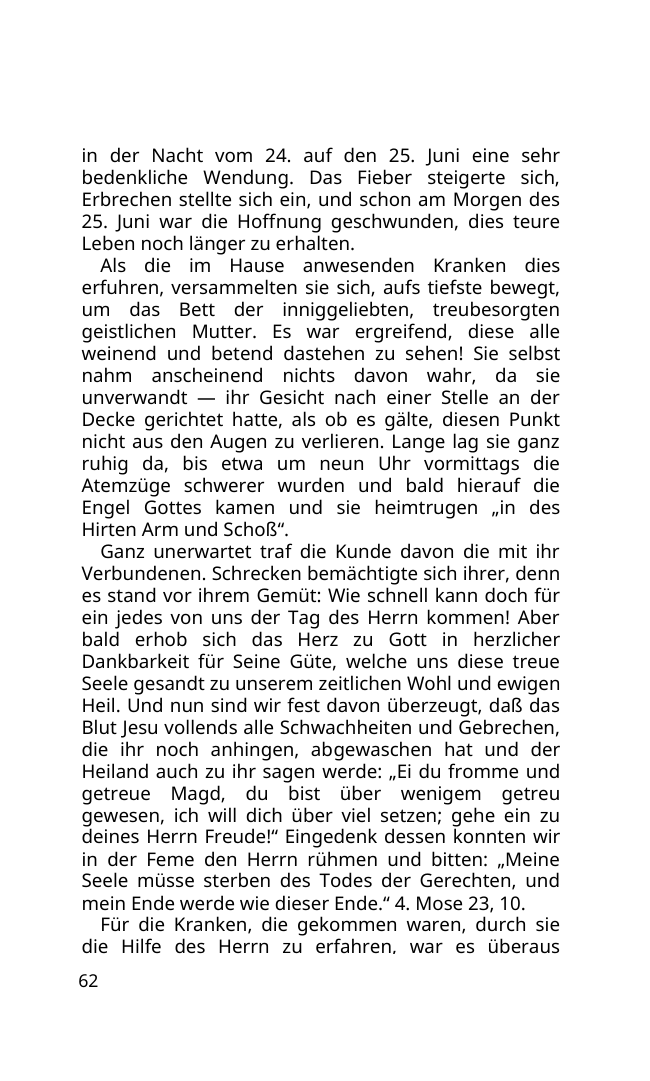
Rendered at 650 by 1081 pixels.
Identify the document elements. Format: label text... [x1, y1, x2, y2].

text Für die Kranken, die gekommen waren, durch sie die Hilfe des Herrn zu erfahren, war es überaus schwer, die teure Mutter des Hauses nun nicht mehr hienieden zu haben. Anna, die treue Gehilfin, suchte jedoch die [81, 914, 561, 954]
text in der Nacht vom 24. auf den 25. Juni eine sehr bedenkliche Wendung. Das Fieber steigerte sich, Erbrechen stellte sich ein, und schon am Morgen des 25. Juni war die Hoffnung geschwunden, dies teure Leben noch länger zu erhalten. [81, 145, 561, 255]
text 62 [78, 973, 98, 991]
text Als die im Hause anwesenden Kranken dies erfuhren, versammelten sie sich, aufs tiefste bewegt, um das Bett der inniggeliebten, treubesorgten geistlichen Mutter. Es war ergreifend, diese alle weinend und betend dastehen zu sehen! Sie selbst nahm anscheinend nichts davon wahr, da sie unverwandt — ihr Gesicht nach einer Stelle an der Decke gerichtet hatte, als ob es gälte, diesen Punkt nicht aus den Augen zu verlieren. Lange lag sie ganz ruhig da, bis etwa um neun Uhr vormittags die Atemzüge schwerer wurden und bald hierauf die Engel Gottes kamen und sie heimtrugen „in des Hirten Arm und Schoß“. [81, 255, 561, 541]
text Ganz unerwartet traf die Kunde davon die mit ihr Verbundenen. Schrecken bemächtigte sich ihrer, denn es stand vor ihrem Gemüt: Wie schnell kann doch für ein jedes von uns der Tag des Herrn kommen! Aber bald erhob sich das Herz zu Gott in herzlicher Dankbarkeit für Seine Güte, welche uns diese treue Seele gesandt zu unserem zeitlichen Wohl und ewigen Heil. Und nun sind wir fest davon überzeugt, daß das Blut Jesu vollends alle Schwachheiten und Gebrechen, die ihr noch anhingen, abgewaschen hat und der Heiland auch zu ihr sagen werde: „Ei du fromme und getreue Magd, du bist über wenigem getreu gewesen, ich will dich über viel setzen; gehe ein zu deines Herrn Freude!“ Eingedenk dessen konnten wir in der Feme den Herrn rühmen und bitten: „Meine Seele müsse sterben des Todes der Gerechten, und mein Ende werde wie dieser Ende.“ 4. Mose 23, 10. [81, 541, 561, 914]
